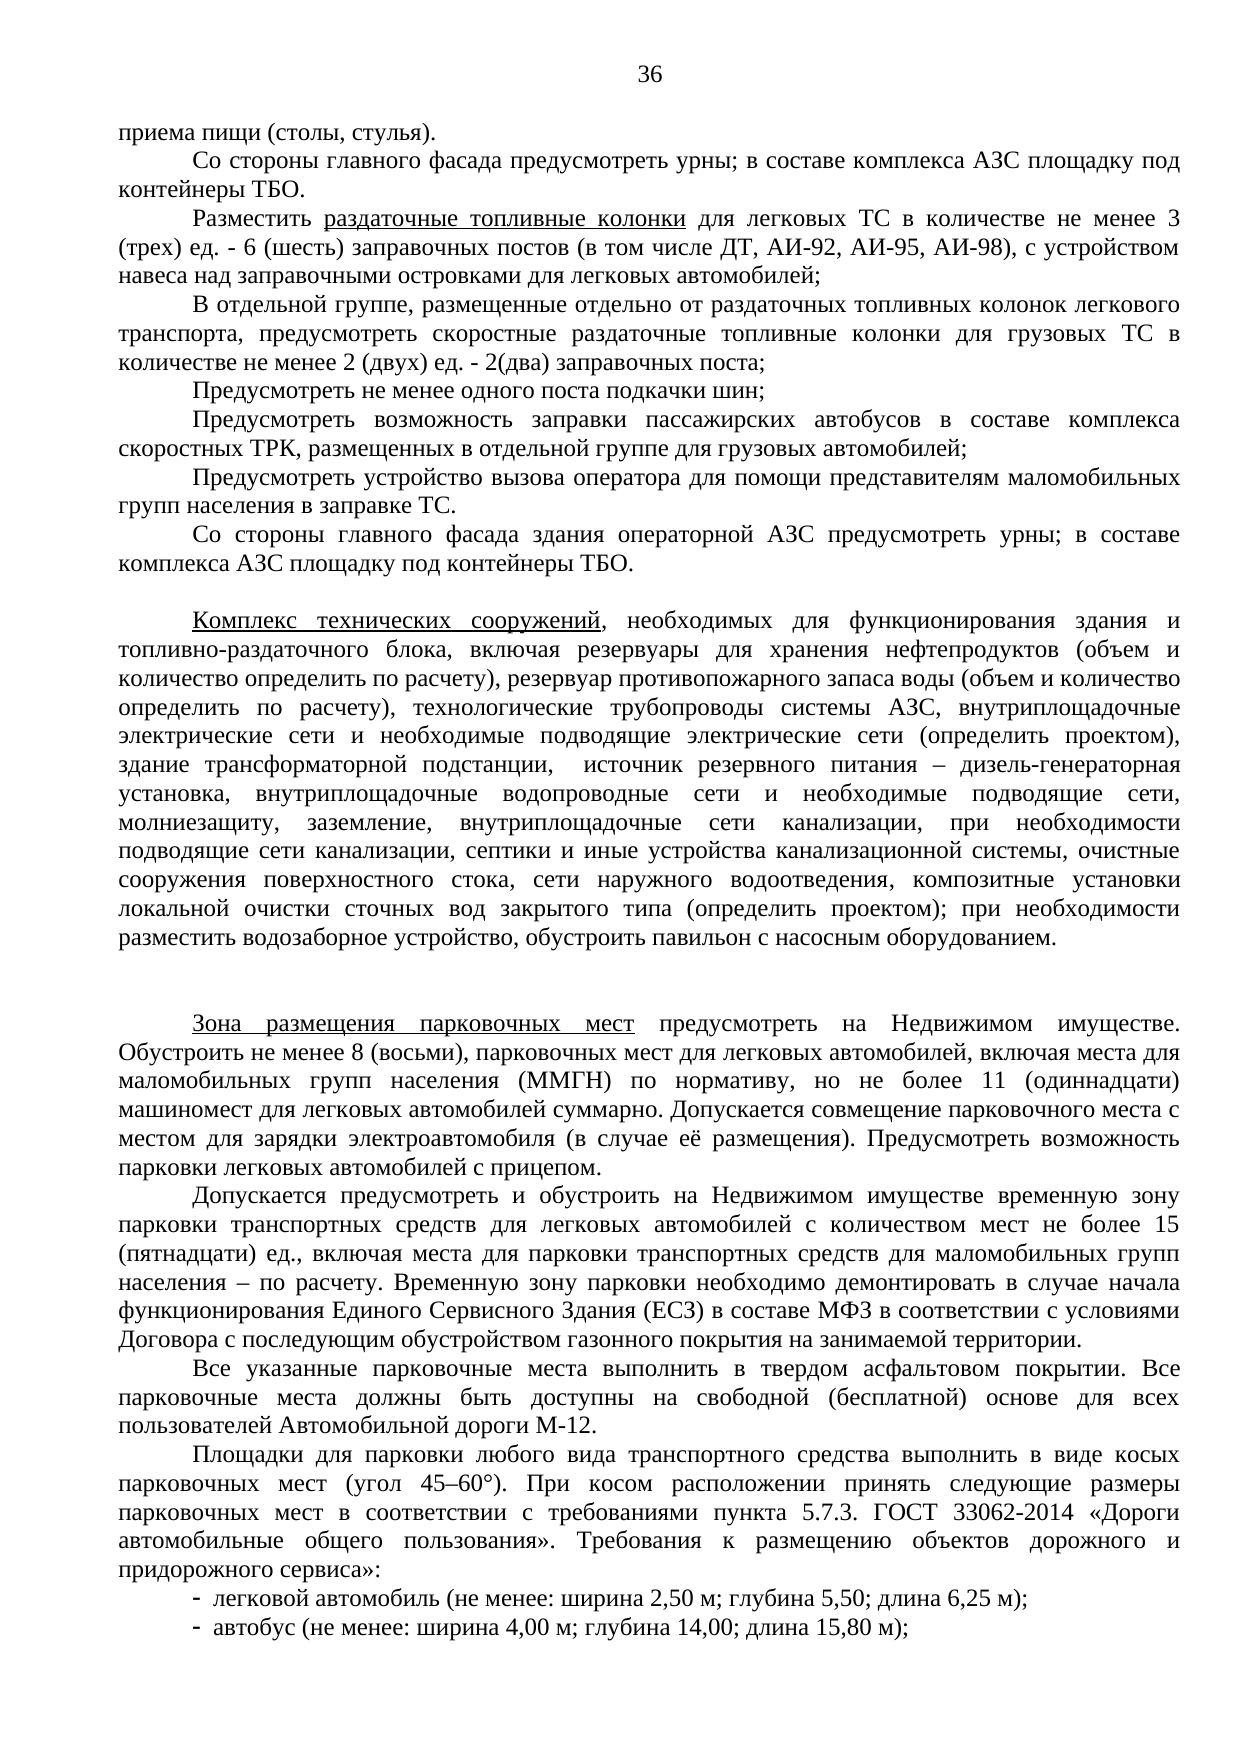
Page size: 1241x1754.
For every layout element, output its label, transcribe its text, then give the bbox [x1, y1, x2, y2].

text Разместить раздаточные топливные колонки для легковых ТС в количестве не менее 3 (трех) ед. - 6 (шесть) заправочных постов (в том числе ДТ, АИ-92, АИ-95, АИ-98), с устройством навеса над заправочными островками для легковых автомобилей; [118, 203, 1181, 289]
text Предусмотреть устройство вызова оператора для помощи представителям маломобильных групп населения в заправке ТС. [118, 462, 1181, 519]
list легковой автомобиль (не менее: ширина 2,50 м; глубина 5,50; длина 6,25 м); [118, 1583, 1181, 1612]
text Все указанные парковочные места выполнить в твердом асфальтовом покрытии. Все парковочные места должны быть доступны на свободной (бесплатной) основе для всех пользователей Автомобильной дороги М-12. [118, 1353, 1181, 1439]
text Со стороны главного фасада предусмотреть урны; в составе комплекса АЗС площадку под контейнеры ТБО. [118, 145, 1181, 203]
text Комплекс технических сооружений, необходимых для функционирования здания и топливно-раздаточного блока, включая резервуары для хранения нефтепродуктов (объем и количество определить по расчету), резервуар противопожарного запаса воды (объем и количество определить по расчету), технологические трубопроводы системы АЗС, внутриплощадочные электрические сети и необходимые подводящие электрические сети (определить проектом), здание трансформаторной подстанции, источник резервного питания – дизель-генераторная установка, внутриплощадочные водопроводные сети и необходимые подводящие сети, молниезащиту, заземление, внутриплощадочные сети канализации, при необходимости подводящие сети канализации, септики и иные устройства канализационной системы, очистные сооружения поверхностного стока, сети наружного водоотведения, композитные установки локальной очистки сточных вод закрытого типа (определить проектом); при необходимости разместить водозаборное устройство, обустроить павильон с насосным оборудованием. [118, 605, 1181, 951]
text В отдельной группе, размещенные отдельно от раздаточных топливных колонок легкового транспорта, предусмотреть скоростные раздаточные топливные колонки для грузовых ТС в количестве не менее 2 (двух) ед. - 2(два) заправочных поста; [118, 289, 1181, 375]
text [118, 117, 1181, 145]
text Зона размещения парковочных мест предусмотреть на Недвижимом имуществе. Обустроить не менее 8 (восьми), парковочных мест для легковых автомобилей, включая места для маломобильных групп населения (ММГН) по нормативу, но не более 11 (одиннадцати) машиномест для легковых автомобилей суммарно. Допускается совмещение парковочного места с местом для зарядки электроавтомобиля (в случае её размещения). Предусмотреть возможность парковки легковых автомобилей с прицепом. [118, 1008, 1181, 1181]
text Допускается предусмотреть и обустроить на Недвижимом имуществе временную зону парковки транспортных средств для легковых автомобилей с количеством мест не более 15 (пятнадцати) ед., включая места для парковки транспортных средств для маломобильных групп населения – по расчету. Временную зону парковки необходимо демонтировать в случае начала функционирования Единого Сервисного Здания (ЕСЗ) в составе МФЗ в соответствии с условиями Договора с последующим обустройством газонного покрытия на занимаемой территории. [118, 1181, 1181, 1353]
text Предусмотреть возможность заправки пассажирских автобусов в составе комплекса скоростных ТРК, размещенных в отдельной группе для грузовых автомобилей; [118, 404, 1181, 462]
text Со стороны главного фасада здания операторной АЗС предусмотреть урны; в составе комплекса АЗС площадку под контейнеры ТБО. [118, 519, 1181, 577]
text Площадки для парковки любого вида транспортного средства выполнить в виде косых парковочных мест (угол 45–60°). При косом расположении принять следующие размеры парковочных мест в соответствии с требованиями пункта 5.7.3. ГОСТ 33062-2014 «Дороги автомобильные общего пользования». Требования к размещению объектов дорожного и придорожного сервиса»: [118, 1439, 1181, 1583]
list автобус (не менее: ширина 4,00 м; глубина 14,00; длина 15,80 м); [118, 1612, 1181, 1641]
text Предусмотреть не менее одного поста подкачки шин; [118, 375, 1181, 404]
